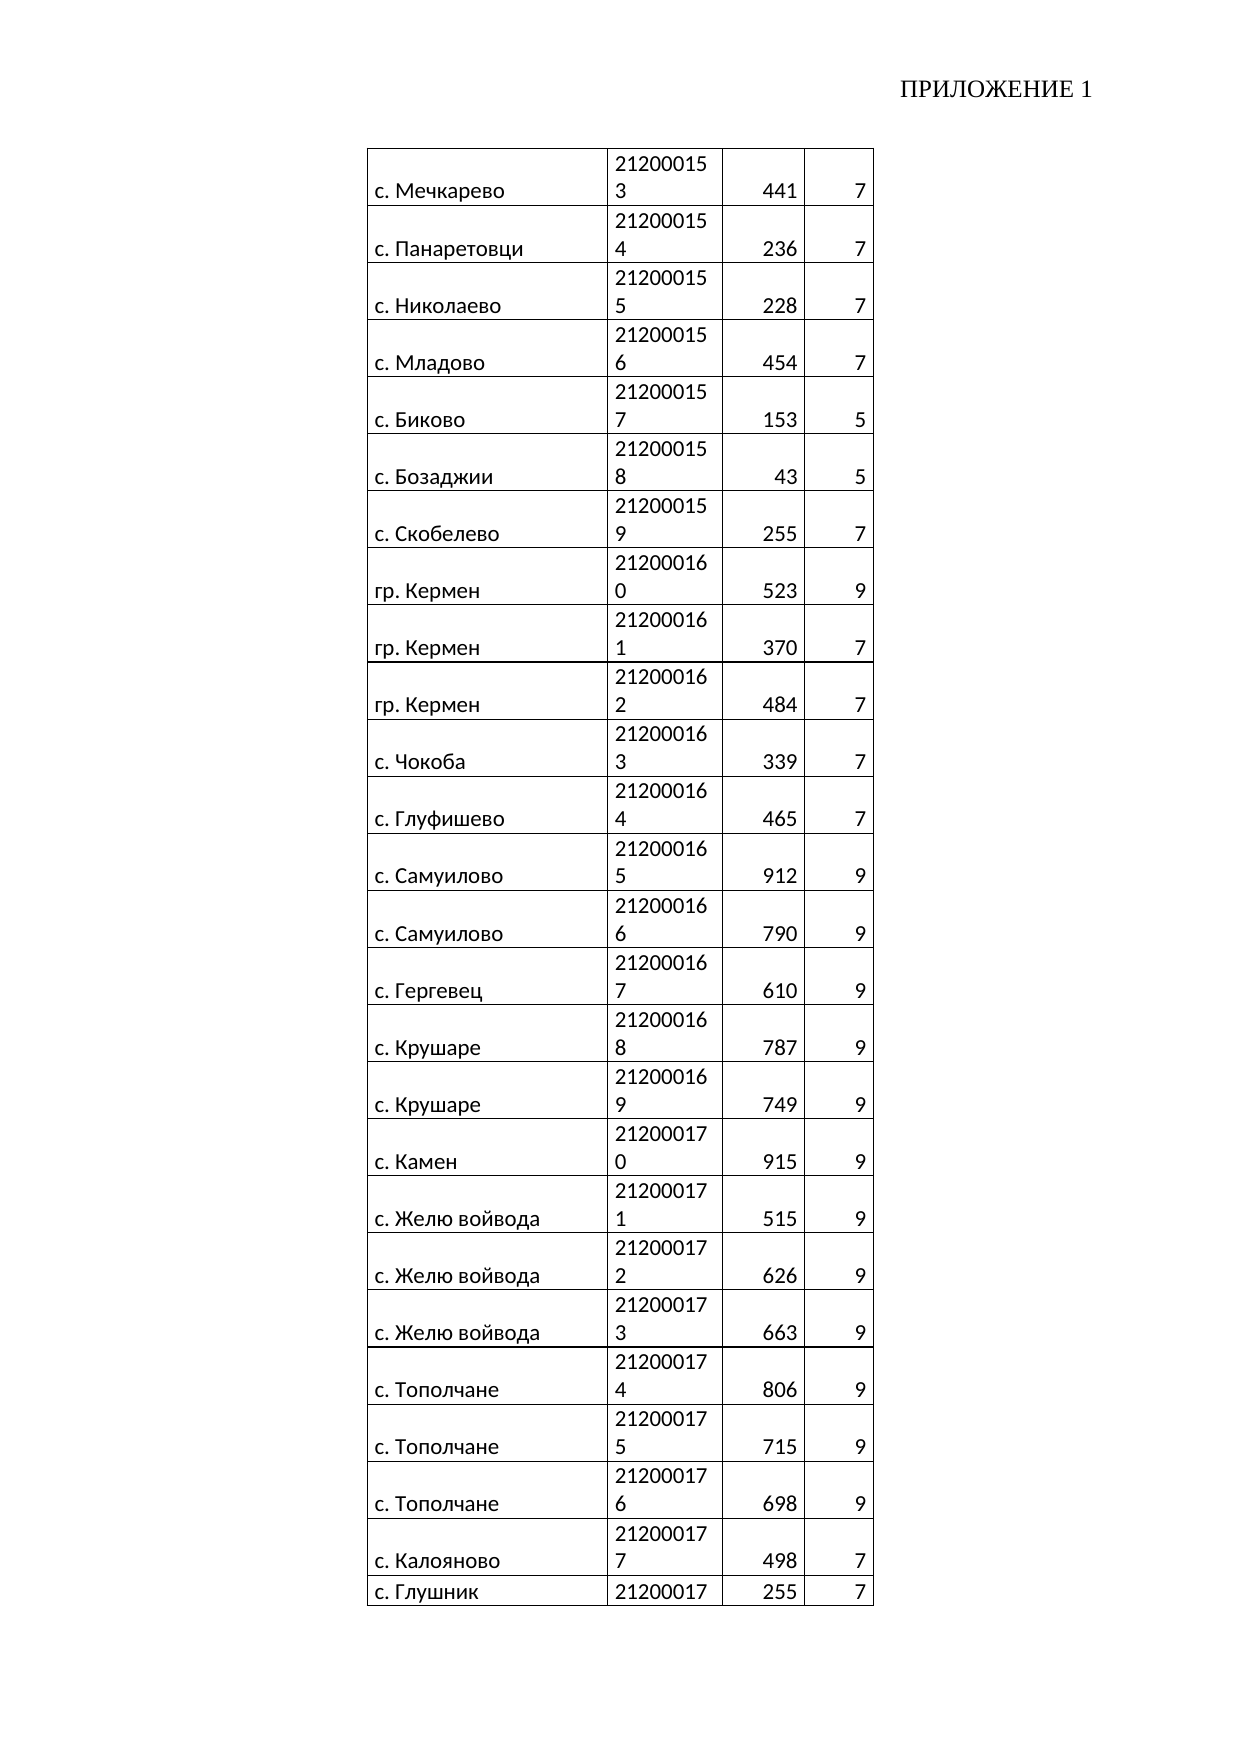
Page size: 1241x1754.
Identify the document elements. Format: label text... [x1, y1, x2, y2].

table_cell 212000170 [608, 1119, 722, 1175]
table_cell 228 [723, 263, 804, 319]
table_cell 7 [805, 663, 873, 718]
table_cell 9 [805, 891, 873, 947]
table_cell с. Панаретовци [368, 206, 607, 262]
table_cell с. Калояново [368, 1519, 607, 1575]
table_cell 7 [805, 1519, 873, 1575]
table_cell с. Желю войвода [368, 1290, 607, 1346]
table_cell 212000165 [608, 834, 722, 890]
table_cell 339 [723, 720, 804, 776]
table_cell 212000171 [608, 1176, 722, 1232]
table_cell 715 [723, 1405, 804, 1461]
table_cell 523 [723, 548, 804, 604]
table_cell с. Крушаре [368, 1005, 607, 1061]
table_cell гр. Кермен [368, 605, 607, 661]
table_cell 9 [805, 1348, 873, 1403]
table_cell 7 [805, 720, 873, 776]
table_cell 7 [805, 605, 873, 661]
table_cell 912 [723, 834, 804, 890]
table_cell 212000157 [608, 377, 722, 433]
table_cell 212000175 [608, 1405, 722, 1461]
table_cell 7 [805, 263, 873, 319]
table_cell 484 [723, 663, 804, 718]
table_cell 212000162 [608, 663, 722, 718]
table_cell 610 [723, 948, 804, 1004]
table_cell с. Биково [368, 377, 607, 433]
table_cell 7 [805, 777, 873, 833]
table_cell 212000158 [608, 434, 722, 490]
table_cell 255 [723, 1576, 804, 1605]
table_cell 465 [723, 777, 804, 833]
table_cell 663 [723, 1290, 804, 1346]
table_cell 212000164 [608, 777, 722, 833]
table_cell 454 [723, 320, 804, 376]
table_cell 749 [723, 1062, 804, 1118]
table_cell с. Бозаджии [368, 434, 607, 490]
table_cell 212000169 [608, 1062, 722, 1118]
table_cell 441 [723, 149, 804, 205]
table_cell 9 [805, 1062, 873, 1118]
table_cell гр. Кермен [368, 663, 607, 718]
table_cell с. Тополчане [368, 1348, 607, 1403]
table_cell с. Желю войвода [368, 1176, 607, 1232]
table_cell с. Глуфишево [368, 777, 607, 833]
table_cell 806 [723, 1348, 804, 1403]
table_cell с. Чокоба [368, 720, 607, 776]
table_cell с. Самуилово [368, 891, 607, 947]
table_cell 212000173 [608, 1290, 722, 1346]
table_cell 212000154 [608, 206, 722, 262]
table_cell 212000160 [608, 548, 722, 604]
table_cell с. Самуилово [368, 834, 607, 890]
table_cell 9 [805, 1176, 873, 1232]
table_cell 7 [805, 1576, 873, 1605]
table_cell 212000172 [608, 1233, 722, 1289]
table_cell 9 [805, 1290, 873, 1346]
table_cell 5 [805, 434, 873, 490]
table_cell 9 [805, 1005, 873, 1061]
table_cell 212000163 [608, 720, 722, 776]
table_cell 212000166 [608, 891, 722, 947]
table_cell 236 [723, 206, 804, 262]
table_cell 9 [805, 1233, 873, 1289]
table_cell 43 [723, 434, 804, 490]
table_cell с. Младово [368, 320, 607, 376]
table_cell 212000177 [608, 1519, 722, 1575]
table_cell с. Гергевец [368, 948, 607, 1004]
table_cell 9 [805, 948, 873, 1004]
table_cell 212000176 [608, 1462, 722, 1518]
table_cell 915 [723, 1119, 804, 1175]
table_cell 698 [723, 1462, 804, 1518]
table_cell 212000159 [608, 491, 722, 547]
table_cell с. Глушник [368, 1576, 607, 1605]
table_cell с. Камен [368, 1119, 607, 1175]
table_cell 212000174 [608, 1348, 722, 1403]
table_cell 212000168 [608, 1005, 722, 1061]
table_cell 7 [805, 320, 873, 376]
table_cell с. Мечкарево [368, 149, 607, 205]
table_cell 7 [805, 149, 873, 205]
table_cell с. Крушаре [368, 1062, 607, 1118]
table_cell 212000161 [608, 605, 722, 661]
table_cell 212000155 [608, 263, 722, 319]
table_cell 498 [723, 1519, 804, 1575]
table_cell 212000153 [608, 149, 722, 205]
table_cell 212000178 [608, 1576, 722, 1605]
table_cell 7 [805, 206, 873, 262]
table_cell с. Тополчане [368, 1405, 607, 1461]
table_cell 5 [805, 377, 873, 433]
table_cell 9 [805, 834, 873, 890]
table_cell 153 [723, 377, 804, 433]
table_cell 370 [723, 605, 804, 661]
table_cell 7 [805, 491, 873, 547]
table_cell 790 [723, 891, 804, 947]
table_cell гр. Кермен [368, 548, 607, 604]
table_cell с. Тополчане [368, 1462, 607, 1518]
table_cell с. Николаево [368, 263, 607, 319]
table_cell 515 [723, 1176, 804, 1232]
table_cell 787 [723, 1005, 804, 1061]
table_cell 9 [805, 1119, 873, 1175]
table_cell с. Скобелево [368, 491, 607, 547]
table_cell 255 [723, 491, 804, 547]
table_cell 9 [805, 1462, 873, 1518]
table_cell 9 [805, 548, 873, 604]
table_cell 212000156 [608, 320, 722, 376]
table_cell 626 [723, 1233, 804, 1289]
table_cell с. Желю войвода [368, 1233, 607, 1289]
table_cell 9 [805, 1405, 873, 1461]
table_cell 212000167 [608, 948, 722, 1004]
